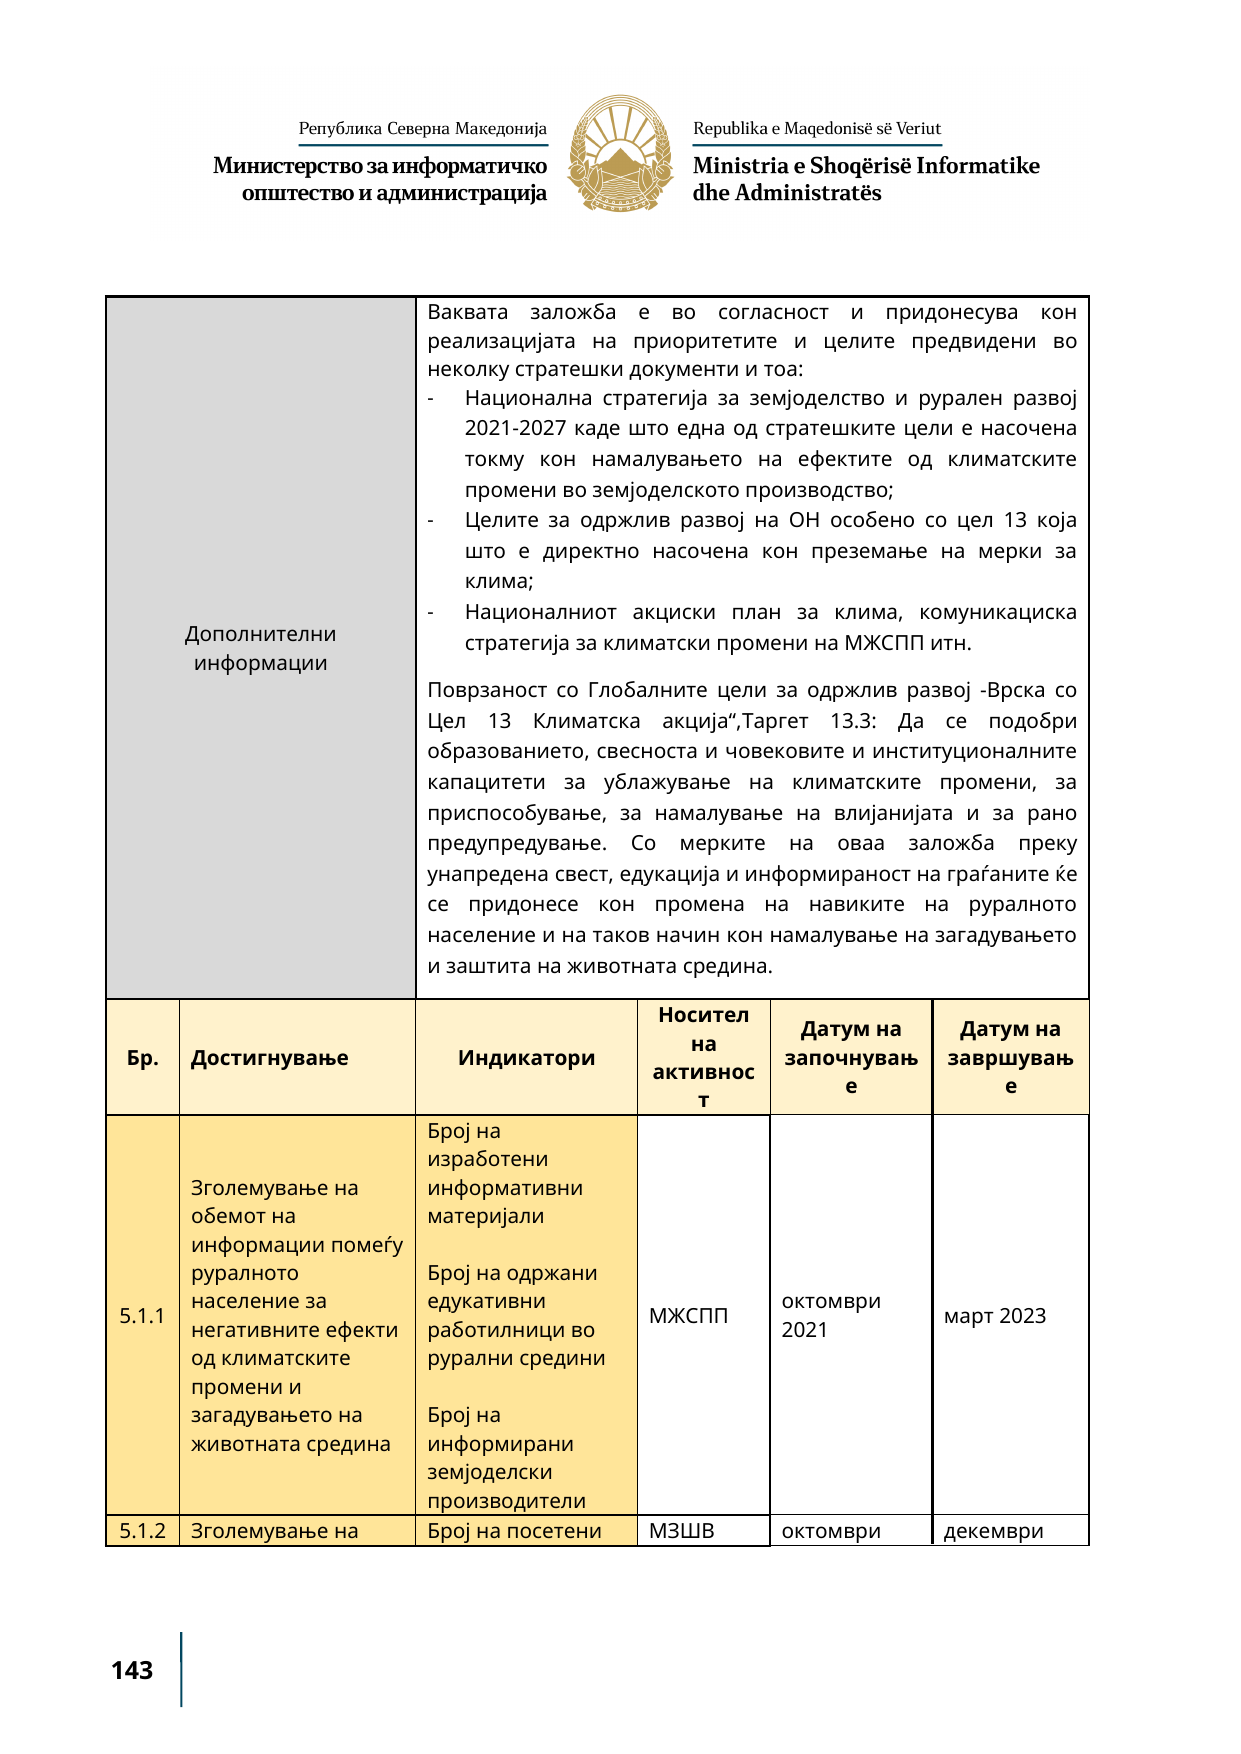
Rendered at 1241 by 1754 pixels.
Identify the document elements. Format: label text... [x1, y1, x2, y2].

table_cell МЖСПП [638, 1116, 769, 1514]
table_cell Носител на активност [638, 1000, 770, 1114]
table_cell Датум на завршување [934, 1000, 1089, 1114]
table_cell 5.1.2 [107, 1516, 179, 1545]
table_cell Дополнителни информации [107, 298, 415, 998]
table_cell 5.1.1 [107, 1116, 179, 1514]
picture [150, 66, 1091, 241]
table_cell МЗШВ (АПРЗ, АФПЗРР), РК [638, 1516, 769, 1545]
table_cell Зголемување на обемот на информации помеѓу руралното население за негативните ефекти од климатските промени и загадувањето на животната средина [180, 1116, 415, 1514]
table_cell декември 2021 [933, 1515, 1088, 1545]
table_cell Ваквата заложба е во согласност и придонесува кон реализацијата на приоритетите и целите предвидени во неколку стратешки документи и тоа: Национална стратегија за земјоделство и рурален развој 2021-2027 каде што една од стратешките цели е насочена токму кон намалувањето на ефектите од климатските промени во земјоделското производство; Целите за одржлив развој на ОН особено со цел 13 која што е директно насочена кон преземање на мерки за клима; Националниот акциски план за клима, комуникациска стратегија за климатски промени на МЖСПП итн. Поврзаност со Глобалните цели за одржлив развој -Врска со Цел 13 Климатска акција“,Таргет 13.3: Да се подобри образованието, свесноста и човековите и институционалните капацитети за ублажување на климатските промени, за приспособување, за намалување на влијанијата и за рано предупредување. Со мерките на оваа заложба преку унапредена свест, едукација и информираност на граѓаните ќе се придонесе кон промена на навиките на руралното население и на таков начин кон намалување на загадувањето и заштита на животната средина. [417, 298, 1088, 998]
table_cell Датум на започнување [771, 1000, 931, 1114]
table_cell Бр. [107, 1000, 179, 1114]
table_cell октомври 2021 [771, 1515, 932, 1545]
table_cell Индикатори [416, 1000, 637, 1114]
table_cell Достигнување [180, 1000, 415, 1114]
table_cell Број на изработени информативни материјали Број на одржани едукативни работилници во рурални средини Број на информирани земјоделски производители [416, 1116, 637, 1514]
table_cell октомври 2021 [771, 1115, 931, 1514]
table_cell март 2023 [934, 1115, 1088, 1514]
